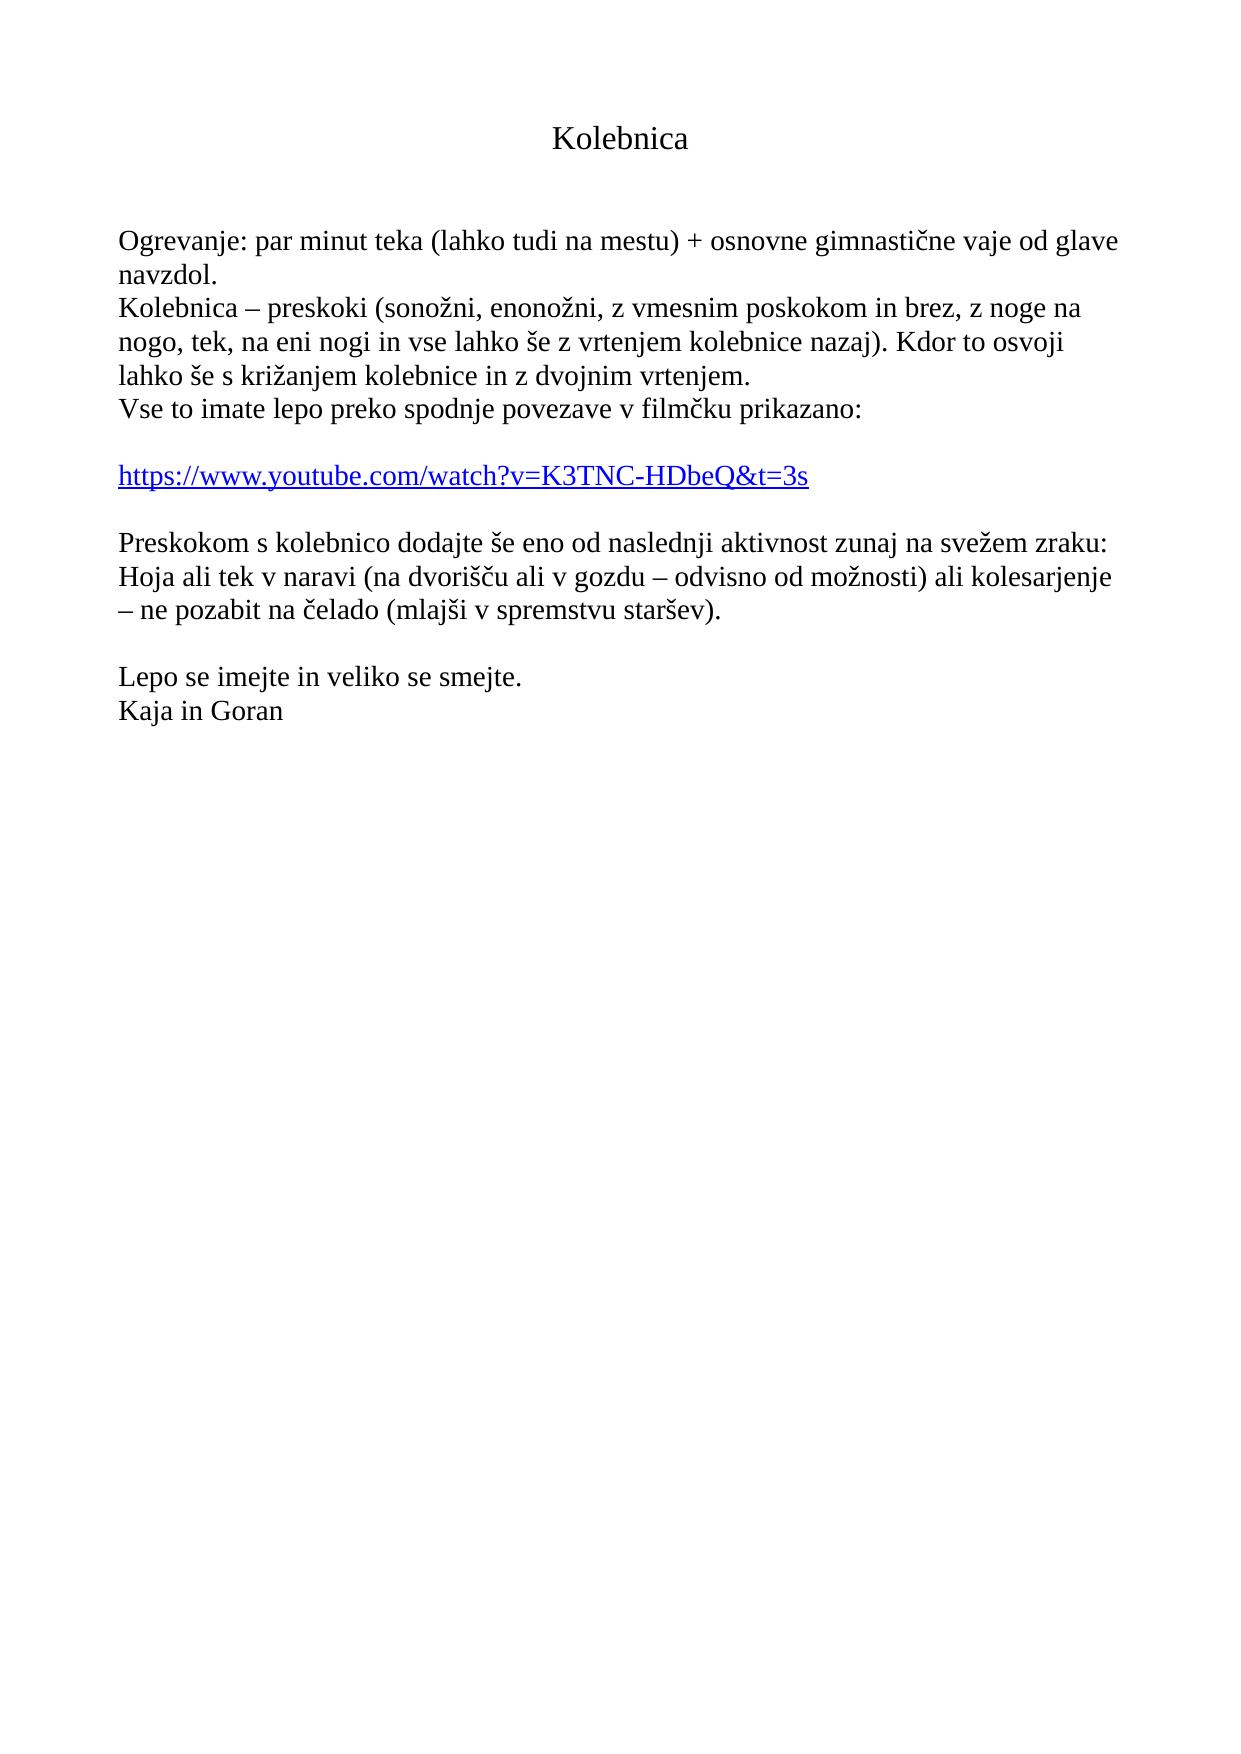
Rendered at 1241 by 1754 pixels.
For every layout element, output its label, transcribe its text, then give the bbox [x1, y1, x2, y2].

text https://www.youtube.com/watch?v=K3TNC-HDbeQ&t=3s [118, 458, 1122, 492]
text Vse to imate lepo preko spodnje povezave v filmčku prikazano: [118, 391, 1122, 425]
text Lepo se imejte in veliko se smejte. [118, 659, 1122, 693]
text Kolebnica – preskoki (sonožni, enonožni, z vmesnim poskokom in brez, z noge na nogo, tek, na eni nogi in vse lahko še z vrtenjem kolebnice nazaj). Kdor to osvoji lahko še s križanjem kolebnice in z dvojnim vrtenjem. [118, 291, 1122, 391]
text Hoja ali tek v naravi (na dvorišču ali v gozdu – odvisno od možnosti) ali kolesarjenje – ne pozabit na čelado (mlajši v spremstvu staršev). [118, 559, 1122, 626]
text Preskokom s kolebnico dodajte še eno od naslednji aktivnost zunaj na svežem zraku: [118, 525, 1122, 559]
text Kaja in Goran [118, 693, 1122, 727]
text Ogrevanje: par minut teka (lahko tudi na mestu) + osnovne gimnastične vaje od glave navzdol. [118, 223, 1122, 291]
text Kolebnica [118, 118, 1122, 156]
